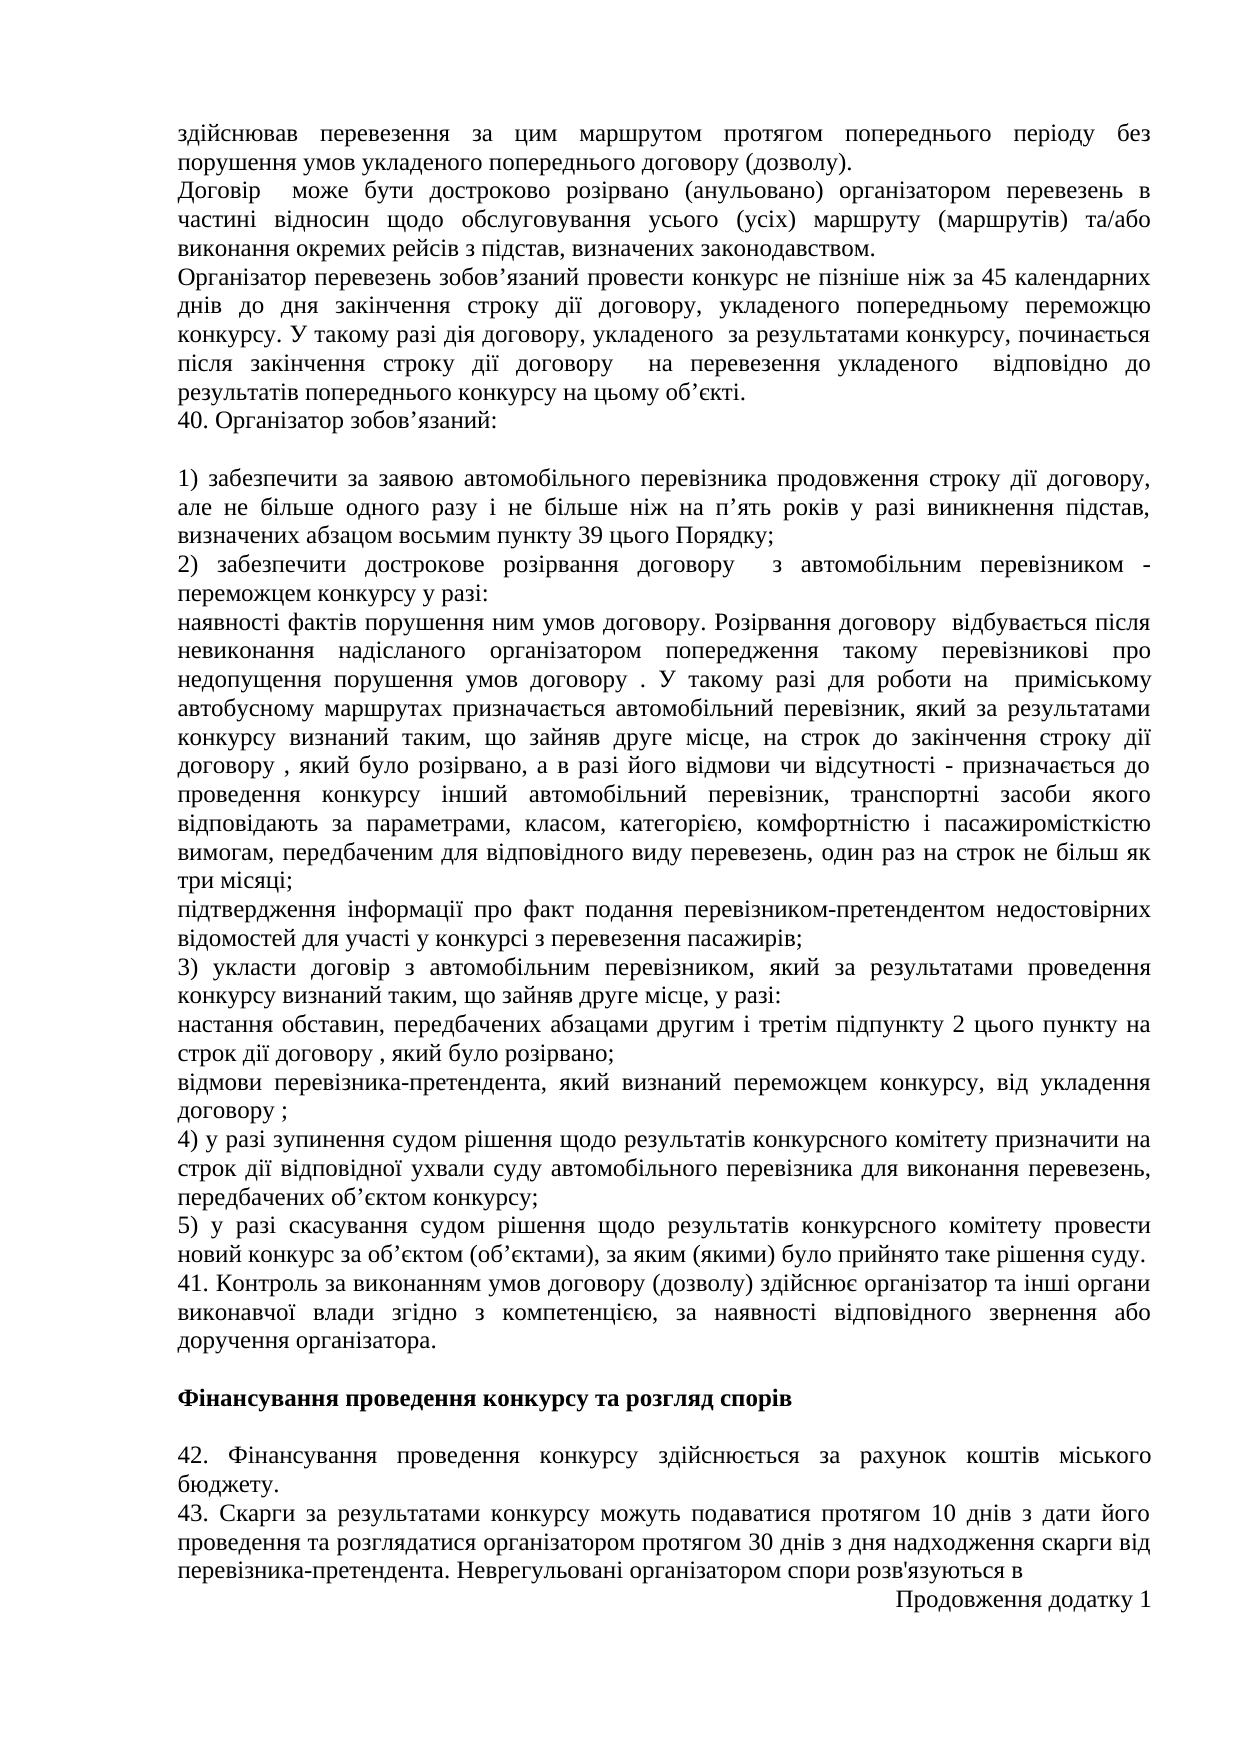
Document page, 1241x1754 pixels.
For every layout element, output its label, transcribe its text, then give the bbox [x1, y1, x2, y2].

text 42. Фінансування проведення конкурсу здійснюється за рахунок коштів міського бюджету. [177, 1441, 1152, 1498]
text 5) у разі скасування судом рішення щодо результатів конкурсного комітету провести новий конкурс за об’єктом (об’єктами), за яким (якими) було прийнято таке рішення суду. [177, 1211, 1152, 1268]
text настання обставин, передбачених абзацами другим і третім підпункту 2 цього пункту на строк дії договору , який було розірвано; [177, 1009, 1152, 1067]
text відмови перевізника-претендента, який визнаний переможцем конкурсу, від укладення договору ; [177, 1067, 1152, 1124]
text Фінансування проведення конкурсу та розгляд спорів [177, 1383, 1152, 1412]
text 4) у разі зупинення судом рішення щодо результатів конкурсного комітету призначити на строк дії відповідної ухвали суду автомобільного перевізника для виконання перевезень, передбачених об’єктом конкурсу; [177, 1124, 1152, 1211]
text підтвердження інформації про факт подання перевізником-претендентом недостовірних відомостей для участі у конкурсі з перевезення пасажирів; [177, 894, 1152, 952]
text Продовження додатку 1 [177, 1584, 1152, 1613]
text 3) укласти договір з автомобільним перевізником, який за результатами проведення конкурсу визнаний таким, що зайняв друге місце, у разі: [177, 952, 1152, 1009]
text 40. Організатор зобов’язаний: [177, 406, 1152, 434]
text Організатор перевезень зобов’язаний провести конкурс не пізніше ніж за 45 календарних днів до дня закінчення строку дії договору, укладеного попередньому переможцю конкурсу. У такому разі дія договору, укладеного за результатами конкурсу, починається після закінчення строку дії договору на перевезення укладеного відповідно до результатів попереднього конкурсу на цьому об’єкті. [177, 262, 1152, 406]
text 2) забезпечити дострокове розірвання договору з автомобільним перевізником - переможцем конкурсу у разі: [177, 549, 1152, 607]
text 41. Контроль за виконанням умов договору (дозволу) здійснює організатор та інші органи виконавчої влади згідно з компетенцією, за наявності відповідного звернення або доручення організатора. [177, 1268, 1152, 1354]
text здійснював перевезення за цим маршрутом протягом попереднього періоду без порушення умов укладеного попереднього договору (дозволу). [177, 118, 1152, 176]
text 1) забезпечити за заявою автомобільного перевізника продовження строку дії договору, але не більше одного разу і не більше ніж на п’ять років у разі виникнення підстав, визначених абзацом восьмим пункту 39 цього Порядку; [177, 463, 1152, 549]
text наявності фактів порушення ним умов договору. Розірвання договору відбувається після невиконання надісланого організатором попередження такому перевізникові про недопущення порушення умов договору . У такому разі для роботи на приміському автобусному маршрутах призначається автомобільний перевізник, який за результатами конкурсу визнаний таким, що зайняв друге місце, на строк до закінчення строку дії договору , який було розірвано, а в разі його відмови чи відсутності - призначається до проведення конкурсу інший автомобільний перевізник, транспортні засоби якого відповідають за параметрами, класом, категорією, комфортністю і пасажиромісткістю вимогам, передбаченим для відповідного виду перевезень, один раз на строк не більш як три місяці; [177, 607, 1152, 894]
text Договір може бути достроково розірвано (анульовано) організатором перевезень в частині відносин щодо обслуговування усього (усіх) маршруту (маршрутів) та/або виконання окремих рейсів з підстав, визначених законодавством. [177, 176, 1152, 262]
text 43. Скарги за результатами конкурсу можуть подаватися протягом 10 днів з дати його проведення та розглядатися організатором протягом 30 днів з дня надходження скарги від перевізника-претендента. Неврегульовані організатором спори розв'язуються в [177, 1498, 1152, 1584]
